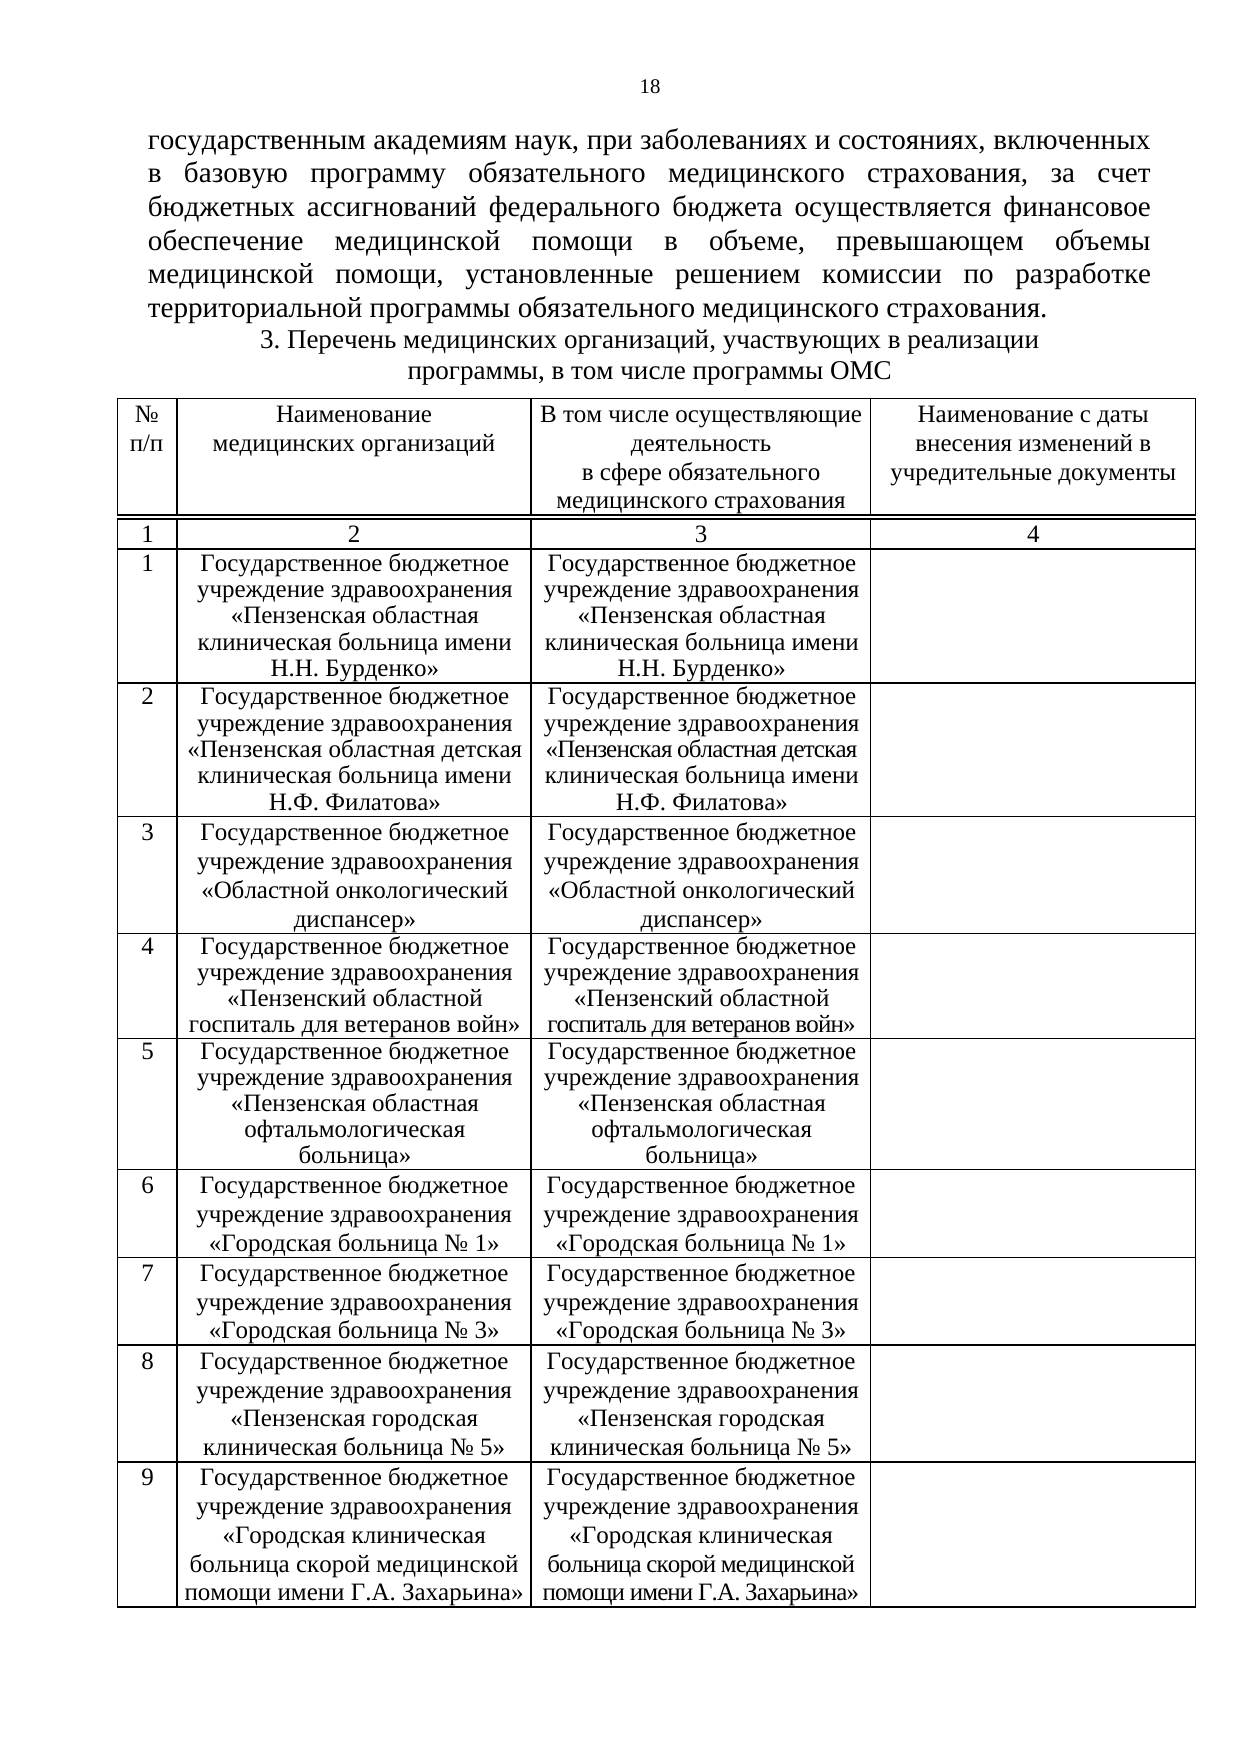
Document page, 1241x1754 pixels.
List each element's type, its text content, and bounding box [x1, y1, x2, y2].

table_cell 3 [118, 817, 176, 932]
table_cell Государственное бюджетное учреждение здравоохранения «Городская больница № 3» [532, 1258, 870, 1344]
table_header № п/п [118, 399, 176, 514]
table_header 2 [178, 520, 530, 548]
table_cell Государственное бюджетное учреждение здравоохранения «Городская больница № 1» [178, 1170, 530, 1257]
table_cell [871, 1170, 1195, 1257]
table_cell 9 [118, 1463, 176, 1606]
table_cell 4 [118, 934, 176, 1038]
table_cell 2 [118, 684, 176, 816]
table_header 1 [118, 520, 176, 548]
table_cell Государственное бюджетное учреждение здравоохранения «Пензенская областная клиническая больница имени Н.Н. Бурденко» [532, 550, 870, 682]
table_cell [871, 550, 1195, 682]
table_cell Государственное бюджетное учреждение здравоохранения «Городская больница № 1» [532, 1170, 870, 1257]
table_cell 1 [118, 550, 176, 682]
table_cell [871, 1346, 1195, 1461]
table_cell Государственное бюджетное учреждение здравоохранения «Городская клиническая больница скорой медицинской помощи имени Г.А. Захарьина» [532, 1463, 870, 1606]
table_cell Государственное бюджетное учреждение здравоохранения «Пензенская областная клиническая больница имени Н.Н. Бурденко» [178, 550, 530, 682]
table_cell [871, 1039, 1195, 1169]
table_cell Государственное бюджетное учреждение здравоохранения «Пензенская областная детская клиническая больница имени Н.Ф. Филатова» [532, 684, 870, 816]
table_cell 6 [118, 1170, 176, 1257]
table_cell [871, 1258, 1195, 1344]
table_cell Государственное бюджетное учреждение здравоохранения «Пензенский областной госпиталь для ветеранов войн» [178, 934, 530, 1038]
table_cell [871, 684, 1195, 816]
table_cell Государственное бюджетное учреждение здравоохранения «Областной онкологический диспансер» [532, 817, 870, 932]
subtitle 3. Перечень медицинских организаций, участвующих в реализации [148, 323, 1152, 354]
table_cell 5 [118, 1039, 176, 1169]
table_cell Государственное бюджетное учреждение здравоохранения «Областной онкологический диспансер» [178, 817, 530, 932]
table_cell [871, 817, 1195, 932]
table_cell Государственное бюджетное учреждение здравоохранения «Пензенская областная офтальмологическая больница» [178, 1039, 530, 1169]
table_header 4 [871, 520, 1195, 548]
table_header В том числе осуществляющие деятельность в сфере обязательного медицинского страхования [532, 399, 870, 514]
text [148, 122, 1152, 323]
table_cell 8 [118, 1346, 176, 1461]
table_cell Государственное бюджетное учреждение здравоохранения «Городская клиническая больница скорой медицинской помощи имени Г.А. Захарьина» [178, 1463, 530, 1606]
table_header 3 [532, 520, 870, 548]
table_cell Государственное бюджетное учреждение здравоохранения «Пензенская областная офтальмологическая больница» [532, 1039, 870, 1169]
table_header Наименование медицинских организаций [178, 399, 530, 514]
table_header Наименование с даты внесения изменений в учредительные документы [871, 399, 1195, 514]
table_cell Государственное бюджетное учреждение здравоохранения «Пензенская областная детская клиническая больница имени Н.Ф. Филатова» [178, 684, 530, 816]
table_cell 7 [118, 1258, 176, 1344]
subtitle программы, в том числе программы ОМС [148, 354, 1152, 386]
table_cell Государственное бюджетное учреждение здравоохранения «Пензенская городская клиническая больница № 5» [532, 1346, 870, 1461]
table_cell Государственное бюджетное учреждение здравоохранения «Пензенский областной госпиталь для ветеранов войн» [532, 934, 870, 1038]
table_cell [871, 934, 1195, 1038]
table_cell Государственное бюджетное учреждение здравоохранения «Пензенская городская клиническая больница № 5» [178, 1346, 530, 1461]
table_cell [871, 1463, 1195, 1606]
table_cell Государственное бюджетное учреждение здравоохранения «Городская больница № 3» [178, 1258, 530, 1344]
